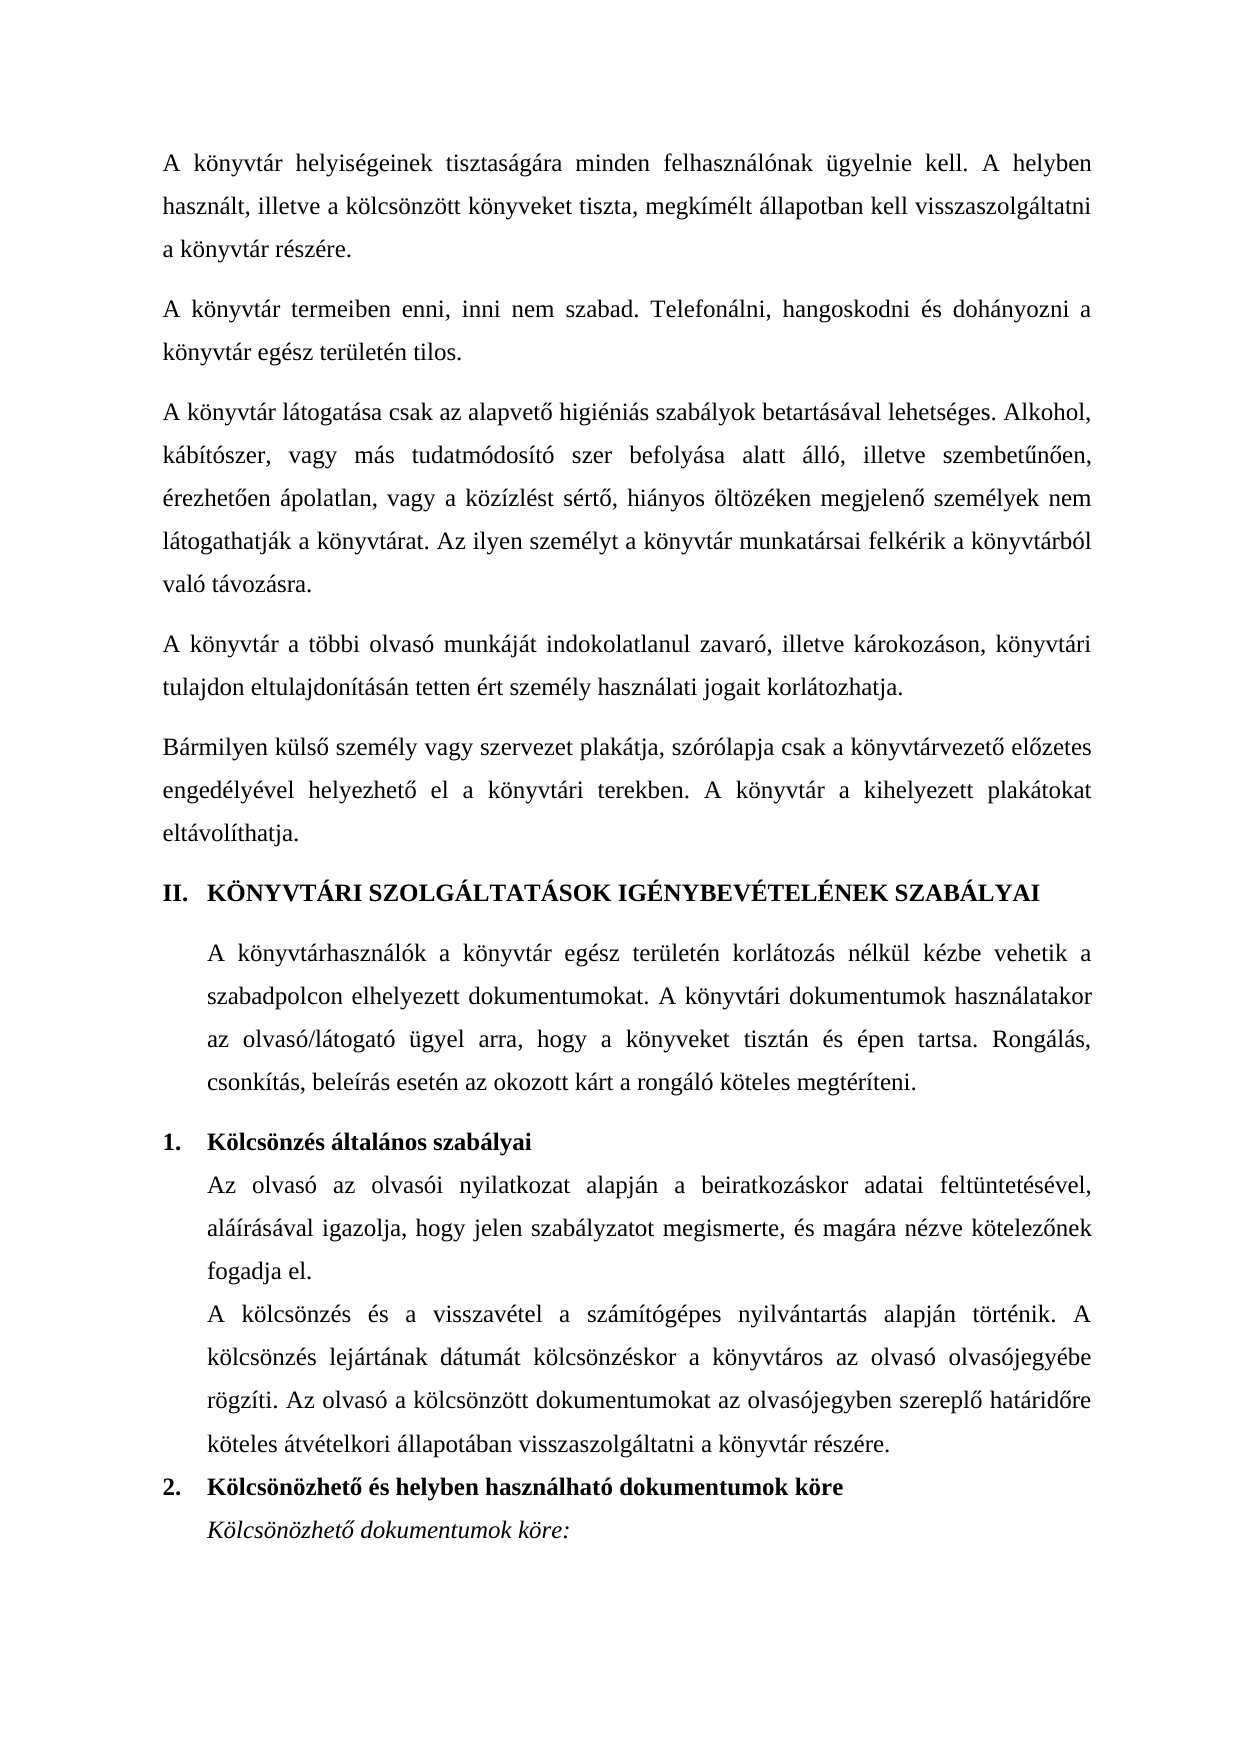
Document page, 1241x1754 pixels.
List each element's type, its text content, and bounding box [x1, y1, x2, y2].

list KÖNYVTÁRI SZOLGÁLTATÁSOK IGÉNYBEVÉTELÉNEK SZABÁLYAI [162, 878, 1093, 907]
text Bármilyen külső személy vagy szervezet plakátja, szórólapja csak a könyvtárvezető előzetes engedélyével helyezhető el a könyvtári terekben. A könyvtár a kihelyezett plakátokat eltávolíthatja. [162, 732, 1093, 847]
list Kölcsönözhető és helyben használható dokumentumok köre [162, 1472, 1093, 1501]
list Kölcsönözhető dokumentumok köre: [207, 1515, 1093, 1544]
text A könyvtár látogatása csak az alapvető higiéniás szabályok betartásával lehetséges. Alkohol, kábítószer, vagy más tudatmódosító szer befolyása alatt álló, illetve szembetűnően, érezhetően ápolatlan, vagy a közízlést sértő, hiányos öltözéken megjelenő személyek nem látogathatják a könyvtárat. Az ilyen személyt a könyvtár munkatársai felkérik a könyvtárból való távozásra. [162, 397, 1093, 598]
list A kölcsönzés és a visszavétel a számítógépes nyilvántartás alapján történik. A kölcsönzés lejártának dátumát kölcsönzéskor a könyvtáros az olvasó olvasójegyébe rögzíti. Az olvasó a kölcsönzött dokumentumokat az olvasójegyben szereplő határidőre köteles átvételkori állapotában visszaszolgáltatni a könyvtár részére. [207, 1299, 1093, 1457]
list Az olvasó az olvasói nyilatkozat alapján a beiratkozáskor adatai feltüntetésével, aláírásával igazolja, hogy jelen szabályzatot megismerte, és magára nézve kötelezőnek fogadja el. [207, 1170, 1093, 1285]
text A könyvtár helyiségeinek tisztaságára minden felhasználónak ügyelnie kell. A helyben használt, illetve a kölcsönzött könyveket tiszta, megkímélt állapotban kell visszaszolgáltatni a könyvtár részére. [162, 148, 1093, 263]
text A könyvtárhasználók a könyvtár egész területén korlátozás nélkül kézbe vehetik a szabadpolcon elhelyezett dokumentumokat. A könyvtári dokumentumok használatakor az olvasó/látogató ügyel arra, hogy a könyveket tisztán és épen tartsa. Rongálás, csonkítás, beleírás esetén az okozott kárt a rongáló köteles megtéríteni. [207, 938, 1093, 1096]
text A könyvtár a többi olvasó munkáját indokolatlanul zavaró, illetve károkozáson, könyvtári tulajdon eltulajdonításán tetten ért személy használati jogait korlátozhatja. [162, 629, 1093, 701]
list Kölcsönzés általános szabályai [162, 1127, 1093, 1156]
text A könyvtár termeiben enni, inni nem szabad. Telefonálni, hangoskodni és dohányozni a könyvtár egész területén tilos. [162, 294, 1093, 366]
